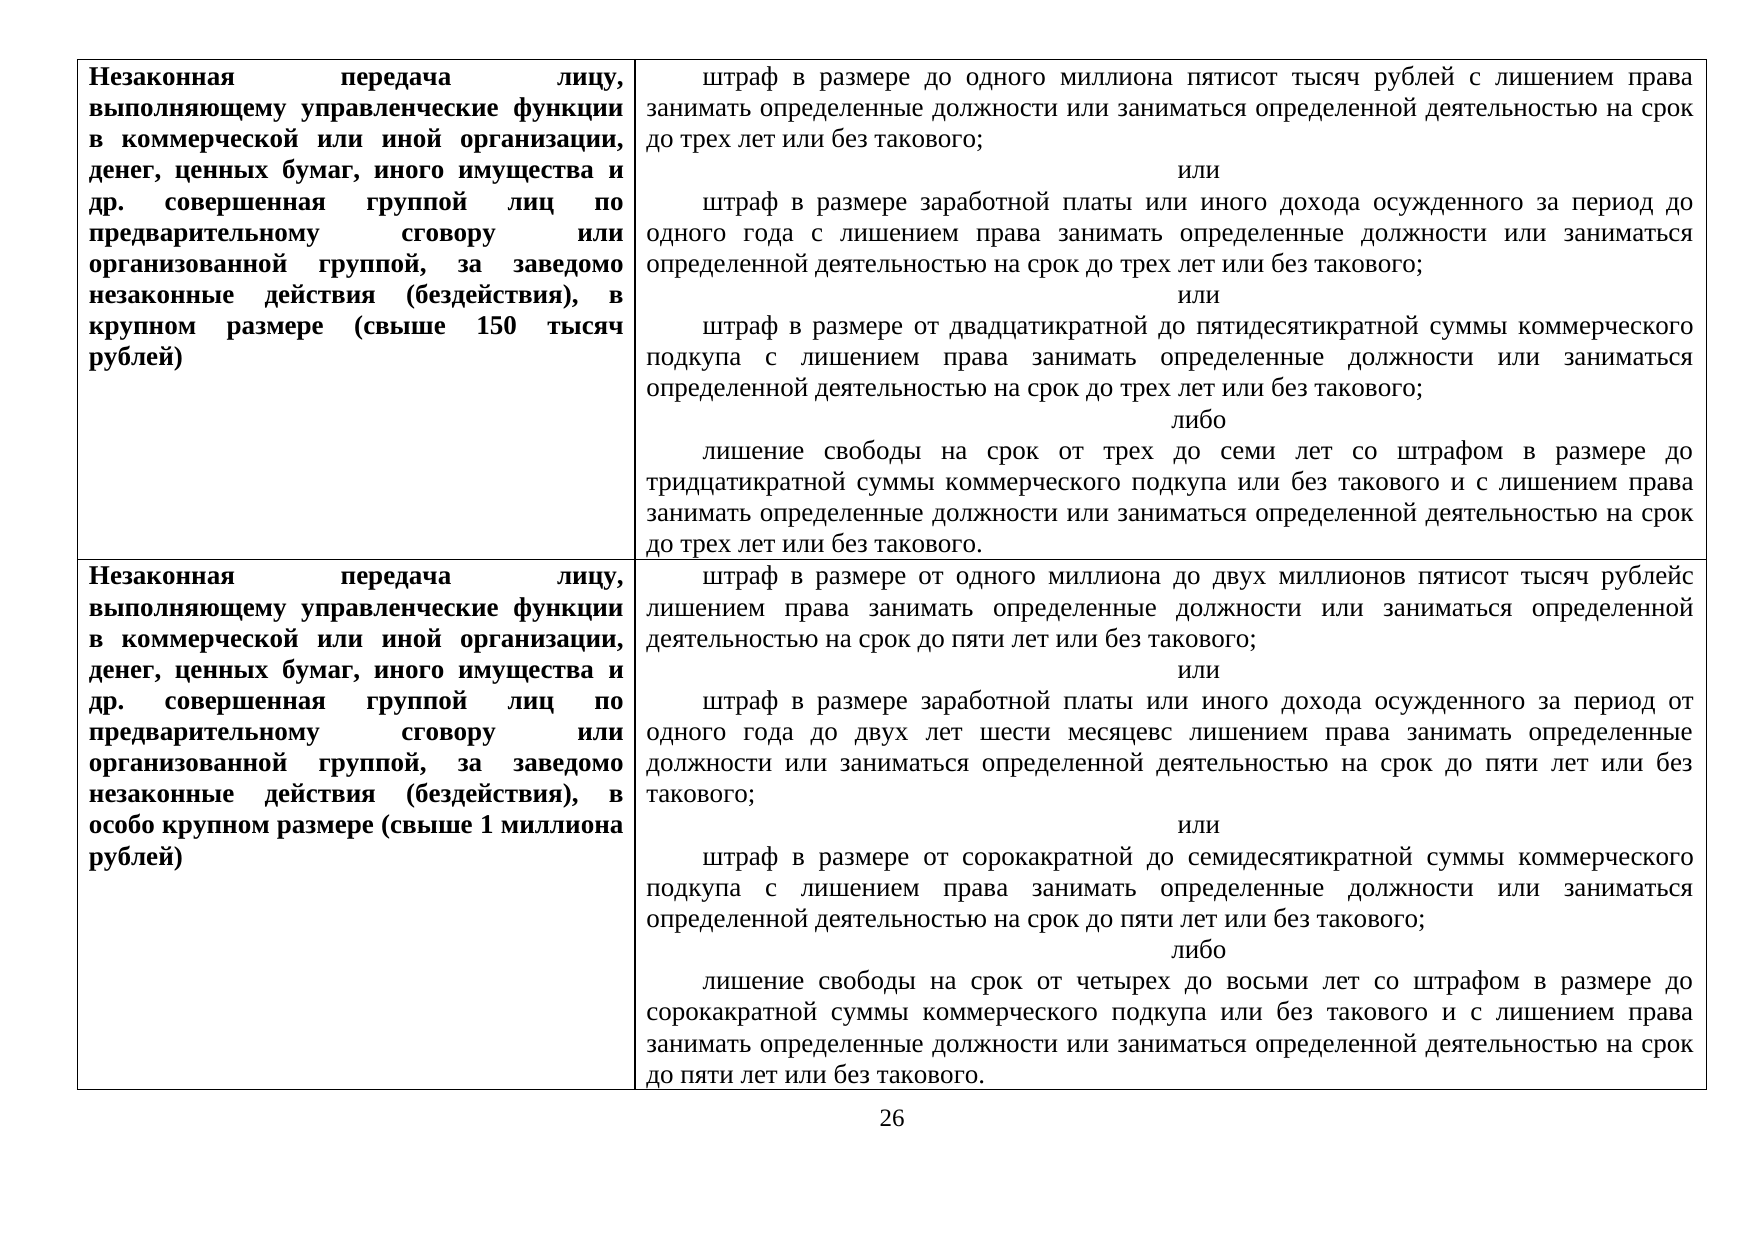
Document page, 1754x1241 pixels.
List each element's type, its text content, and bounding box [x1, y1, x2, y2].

table_cell Незаконная передача лицу, выполняющему управленческие функции в коммерческой или иной организации, денег, ценных бумаг, иного имущества и др. совершенная группой лиц по предварительному сговору или организованной группой, за заведомо незаконные действия (бездействия), в особо крупном размере (свыше 1 миллиона рублей) [78, 560, 634, 1089]
table_cell Незаконная передача лицу, выполняющему управленческие функции в коммерческой или иной организации, денег, ценных бумаг, иного имущества и др. совершенная группой лиц по предварительному сговору или организованной группой, за заведомо незаконные действия (бездействия), в крупном размере (свыше 150 тысяч рублей) [78, 60, 634, 558]
table_cell штраф в размере до одного миллиона пятисот тысяч рублей с лишением права занимать определенные должности или заниматься определенной деятельностью на срок до трех лет или без такового; или штраф в размере заработной платы или иного дохода осужденного за период до одного года с лишением права занимать определенные должности или заниматься определенной деятельностью на срок до трех лет или без такового; или штраф в размере от двадцатикратной до пятидесятикратной суммы коммерческого подкупа с лишением права занимать определенные должности или заниматься определенной деятельностью на срок до трех лет или без такового; либо лишение свободы на срок от трех до семи лет со штрафом в размере до тридцатикратной суммы коммерческого подкупа или без такового и с лишением права занимать определенные должности или заниматься определенной деятельностью на срок до трех лет или без такового. [636, 60, 1706, 558]
table_cell штраф в размере от одного миллиона до двух миллионов пятисот тысяч рублейс лишением права занимать определенные должности или заниматься определенной деятельностью на срок до пяти лет или без такового; или штраф в размере заработной платы или иного дохода осужденного за период от одного года до двух лет шести месяцевс лишением права занимать определенные должности или заниматься определенной деятельностью на срок до пяти лет или без такового; или штраф в размере от сорокакратной до семидесятикратной суммы коммерческого подкупа с лишением права занимать определенные должности или заниматься определенной деятельностью на срок до пяти лет или без такового; либо лишение свободы на срок от четырех до восьми лет со штрафом в размере до сорокакратной суммы коммерческого подкупа или без такового и с лишением права занимать определенные должности или заниматься определенной деятельностью на срок до пяти лет или без такового. [636, 560, 1706, 1089]
